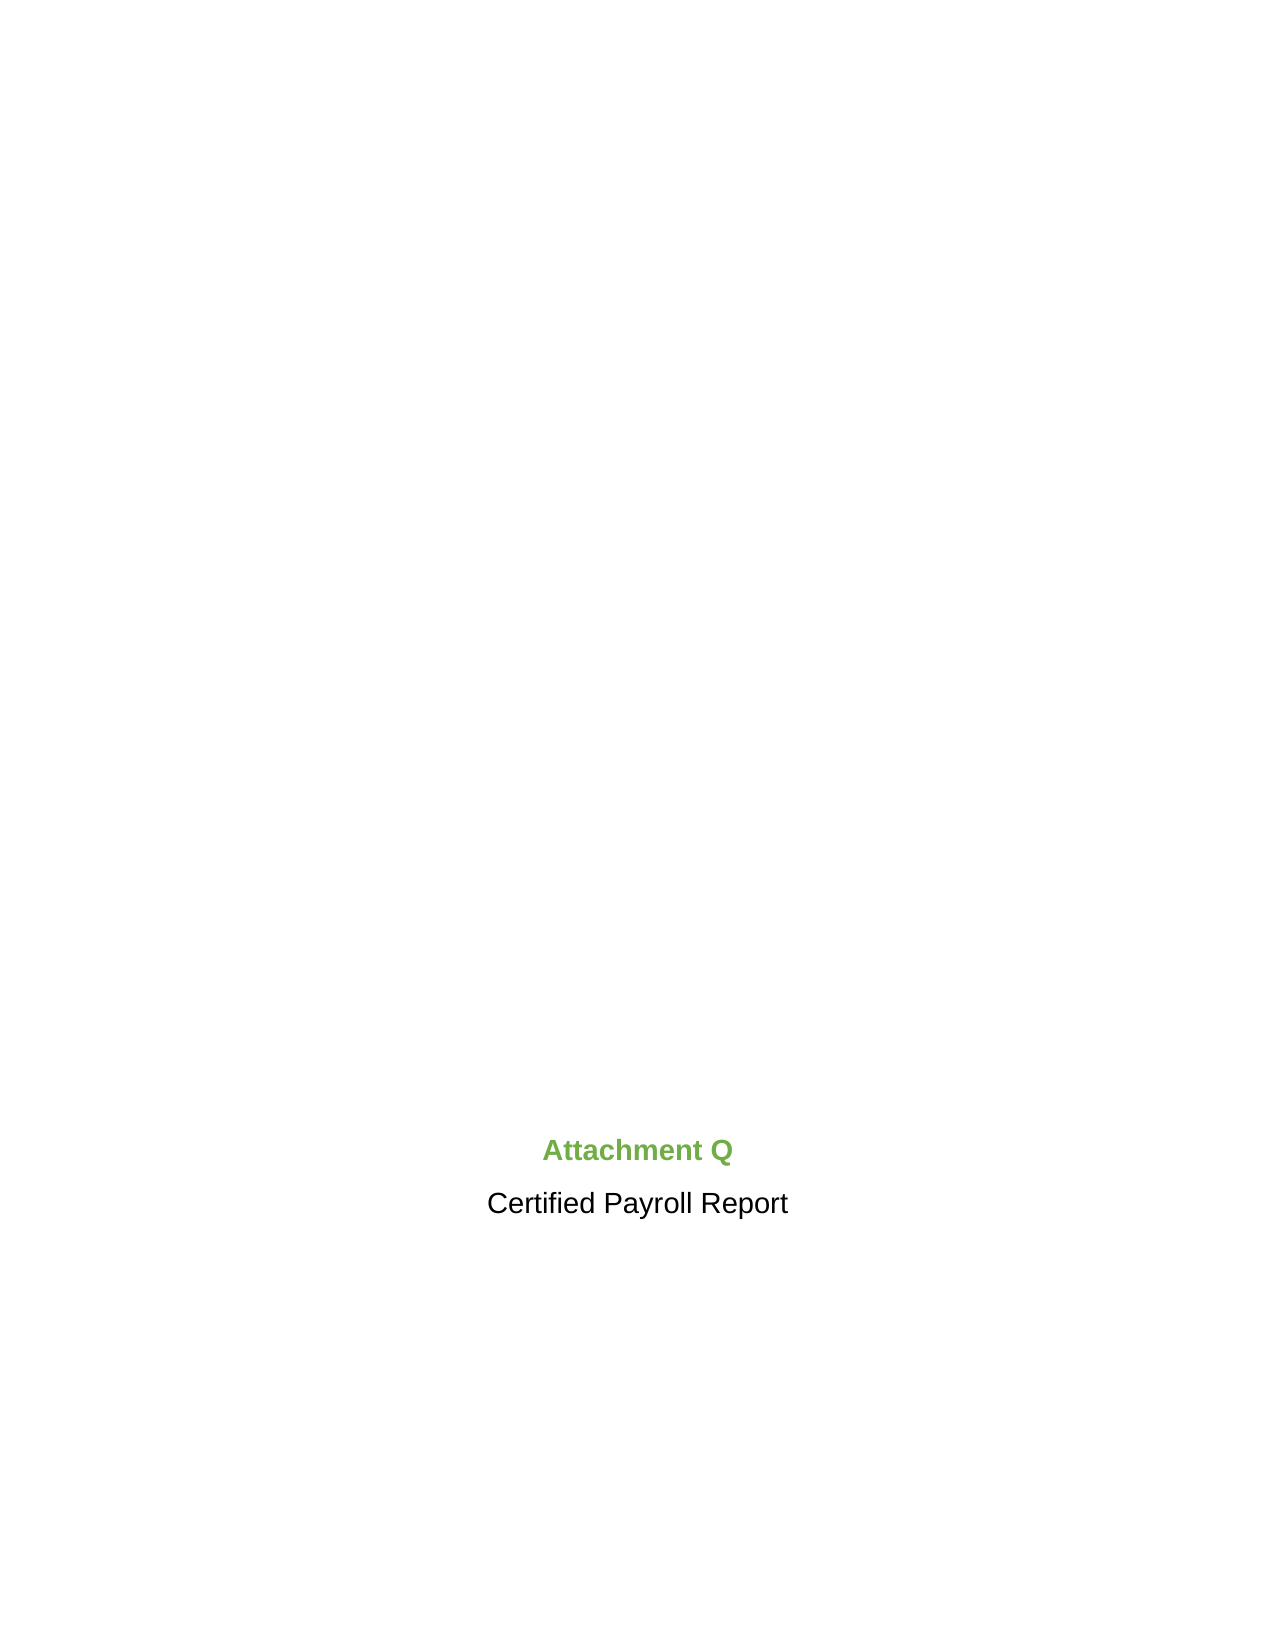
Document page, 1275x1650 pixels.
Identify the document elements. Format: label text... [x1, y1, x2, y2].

text Attachment Q [75, 1133, 1200, 1167]
text Certified Payroll Report [75, 1186, 1200, 1220]
